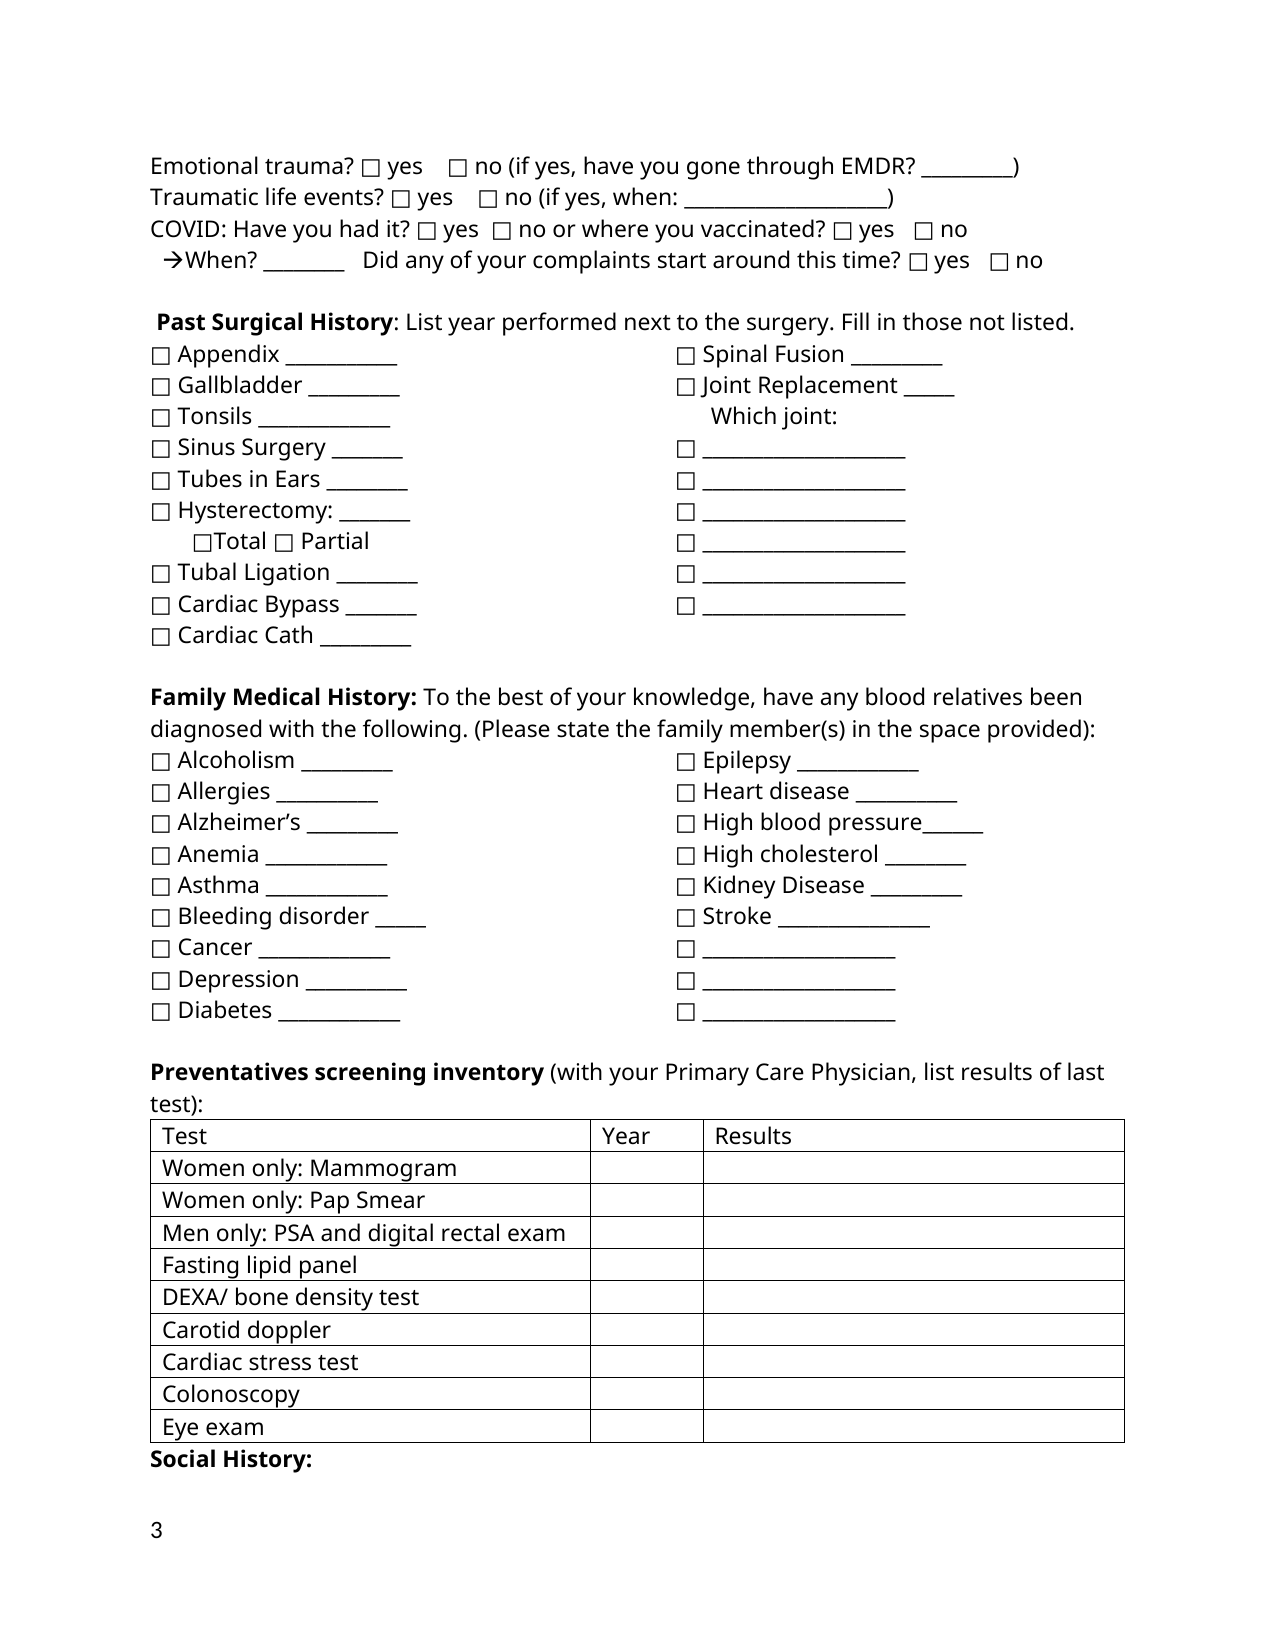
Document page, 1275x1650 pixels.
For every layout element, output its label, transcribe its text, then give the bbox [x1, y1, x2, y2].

text □ Allergies __________ [150, 775, 600, 806]
table_cell Women only: Mammogram [151, 1152, 590, 1183]
text Emotional trauma? □ yes □ no (if yes, have you gone through EMDR? _________) [150, 150, 1125, 181]
text □ High blood pressure______ [675, 806, 1125, 837]
text □ Alzheimer’s _________ [150, 806, 600, 837]
table_cell [591, 1184, 703, 1216]
table_cell [591, 1378, 703, 1409]
text □ Tonsils _____________ [150, 400, 600, 431]
text □ Hysterectomy: _______ [150, 494, 600, 525]
text □ Stroke _______________ [675, 900, 1125, 931]
text □ Heart disease __________ [675, 775, 1125, 806]
table_cell Colonoscopy [151, 1378, 590, 1409]
text □ Joint Replacement _____ [675, 369, 1125, 400]
table_cell Eye exam [151, 1410, 590, 1442]
text Past Surgical History: List year performed next to the surgery. Fill in those not listed. [150, 306, 1125, 337]
table_cell [591, 1410, 703, 1442]
text Family Medical History: To the best of your knowledge, have any blood relatives been diagnosed with the following. (Please state the family member(s) in the space provided): [150, 681, 1125, 744]
text □ Tubal Ligation ________ [150, 556, 600, 587]
table_cell [591, 1217, 703, 1248]
text Traumatic life events? □ yes □ no (if yes, when: ____________________) [150, 181, 1125, 212]
text □ Bleeding disorder _____ [150, 900, 600, 931]
text □ Cardiac Bypass _______ [150, 587, 600, 619]
text □ ____________________ [675, 587, 1125, 619]
text □ ____________________ [675, 462, 1125, 494]
table_cell [704, 1152, 1124, 1183]
text □ Kidney Disease _________ [675, 869, 1125, 900]
text □ Cardiac Cath _________ [150, 619, 600, 650]
text □ Sinus Surgery _______ [150, 431, 600, 462]
table_cell [704, 1314, 1124, 1345]
table_cell [704, 1378, 1124, 1409]
text □ High cholesterol ________ [675, 837, 1125, 869]
text Preventatives screening inventory (with your Primary Care Physician, list results of last test): [150, 1056, 1125, 1119]
text Social History: [150, 1443, 1125, 1474]
text COVID: Have you had it? □ yes □ no or where you vaccinated? □ yes □ no [150, 212, 1125, 244]
text □ Gallbladder _________ [150, 369, 600, 400]
text □ ___________________ [675, 931, 1125, 962]
table_cell Men only: PSA and digital rectal exam [151, 1217, 590, 1248]
table_cell [591, 1152, 703, 1183]
text □ Alcoholism _________ [150, 744, 600, 775]
table_cell [591, 1314, 703, 1345]
table_cell [704, 1184, 1124, 1216]
table_cell [704, 1281, 1124, 1312]
text □ Depression __________ [150, 962, 600, 994]
text □ Diabetes ____________ [150, 994, 600, 1025]
text □ ____________________ [675, 431, 1125, 462]
table_cell [591, 1249, 703, 1280]
text □ ____________________ [675, 556, 1125, 587]
table_cell [704, 1410, 1124, 1442]
table_header Results [704, 1120, 1124, 1151]
table_cell Carotid doppler [151, 1314, 590, 1345]
text □ Spinal Fusion _________ [675, 337, 1125, 369]
table_cell Cardiac stress test [151, 1346, 590, 1377]
text □ Tubes in Ears ________ [150, 462, 600, 494]
table_header Year [591, 1120, 703, 1151]
table_header Test [151, 1120, 590, 1151]
text □Total □ Partial [150, 525, 600, 556]
text □ Asthma ____________ [150, 869, 600, 900]
table_cell [704, 1217, 1124, 1248]
table_cell DEXA/ bone density test [151, 1281, 590, 1312]
text □ ____________________ [675, 494, 1125, 525]
table_cell [704, 1249, 1124, 1280]
table_cell Fasting lipid panel [151, 1249, 590, 1280]
text □ Anemia ____________ [150, 837, 600, 869]
text □ ___________________ [675, 994, 1125, 1025]
text Which joint: [675, 400, 1125, 431]
table_cell [591, 1281, 703, 1312]
text When? ________ Did any of your complaints start around this time? □ yes □ no [150, 244, 1125, 275]
table_cell Women only: Pap Smear [151, 1184, 590, 1216]
text □ Epilepsy ____________ [675, 744, 1125, 775]
text □ ____________________ [675, 525, 1125, 556]
text □ Cancer _____________ [150, 931, 600, 962]
text □ ___________________ [675, 962, 1125, 994]
text □ Appendix ___________ [150, 337, 600, 369]
table_cell [704, 1346, 1124, 1377]
table_cell [591, 1346, 703, 1377]
